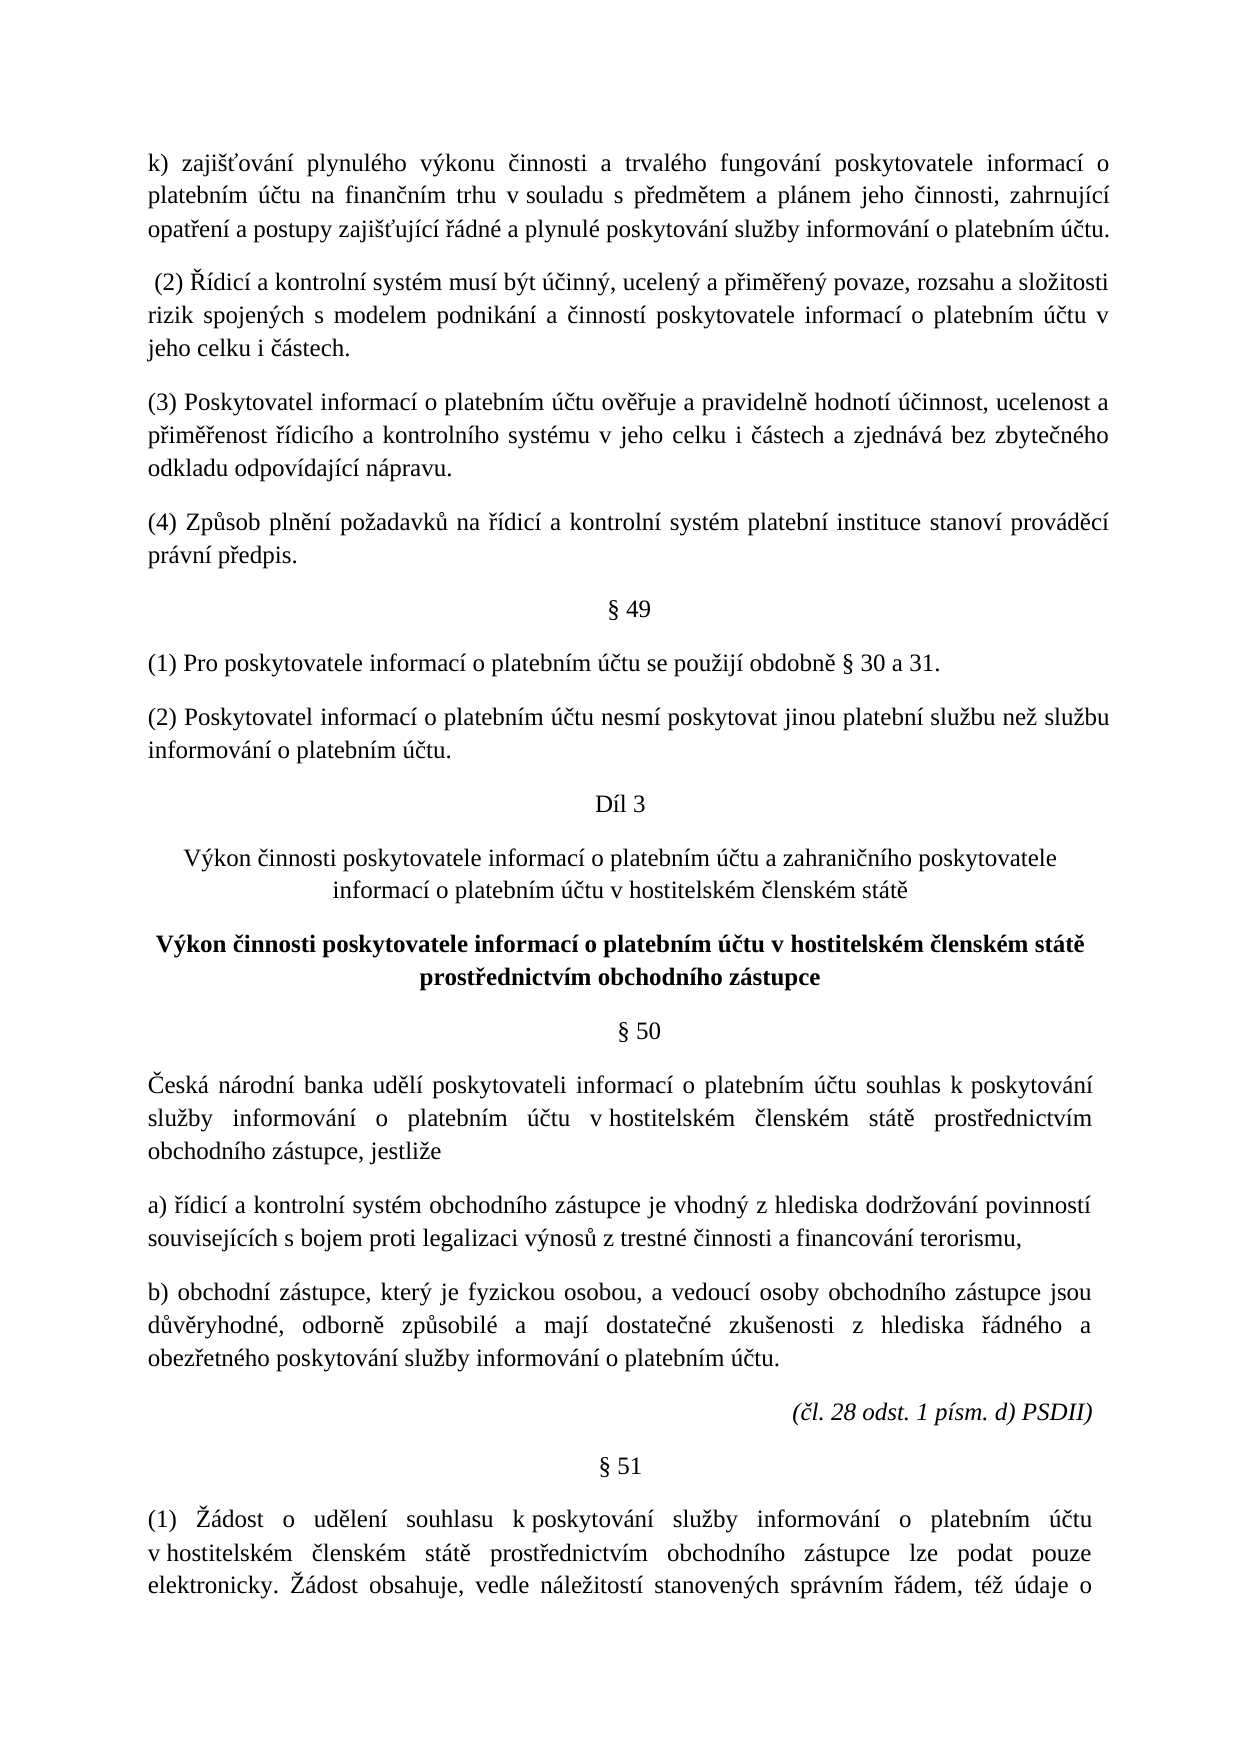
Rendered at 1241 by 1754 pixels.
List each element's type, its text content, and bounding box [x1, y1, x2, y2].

text (2) Řídicí a kontrolní systém musí být účinný, ucelený a přiměřený povaze, rozsahu a složitosti rizik spojených s modelem podnikání a činností poskytovatele informací o platebním účtu v jeho celku i částech. [148, 267, 1110, 362]
text § 51 [148, 1451, 1093, 1479]
text § 49 [148, 594, 1110, 623]
text § 50 [185, 1016, 1093, 1045]
text (3) Poskytovatel informací o platebním účtu ověřuje a pravidelně hodnotí účinnost, ucelenost a přiměřenost řídicího a kontrolního systému v jeho celku i částech a zjednává bez zbytečného odkladu odpovídající nápravu. [148, 387, 1110, 482]
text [148, 1504, 1093, 1599]
text b) obchodní zástupce, který je fyzickou osobou, a vedoucí osoby obchodního zástupce jsou důvěryhodné, odborně způsobilé a mají dostatečné zkušenosti z hlediska řádného a obezřetného poskytování služby informování o platebním účtu. [148, 1277, 1093, 1372]
text (1) Pro poskytovatele informací o platebním účtu se použijí obdobně § 30 a 31. [148, 648, 1110, 677]
text Česká národní banka udělí poskytovateli informací o platebním účtu souhlas k poskytování služby informování o platebním účtu v hostitelském členském státě prostřednictvím obchodního zástupce, jestliže [148, 1070, 1093, 1165]
text Díl 3 [148, 789, 1093, 817]
text Výkon činnosti poskytovatele informací o platebním účtu v hostitelském členském státě prostřednictvím obchodního zástupce [148, 929, 1093, 991]
text Výkon činnosti poskytovatele informací o platebním účtu a zahraničního poskytovatele informací o platebním účtu v hostitelském členském státě [148, 843, 1093, 904]
text (2) Poskytovatel informací o platebním účtu nesmí poskytovat jinou platební službu než službu informování o platebním účtu. [148, 702, 1110, 764]
text k) zajišťování plynulého výkonu činnosti a trvalého fungování poskytovatele informací o platebním účtu na finančním trhu v souladu s předmětem a plánem jeho činnosti, zahrnující opatření a postupy zajišťující řádné a plynulé poskytování služby informování o platebním účtu. [148, 148, 1110, 242]
text (4) Způsob plnění požadavků na řídicí a kontrolní systém platební instituce stanoví prováděcí právní předpis. [148, 507, 1110, 569]
text (čl. 28 odst. 1 písm. d) PSDII) [148, 1397, 1093, 1426]
text a) řídicí a kontrolní systém obchodního zástupce je vhodný z hlediska dodržování povinností souvisejících s bojem proti legalizaci výnosů z trestné činnosti a financování terorismu, [148, 1190, 1093, 1252]
